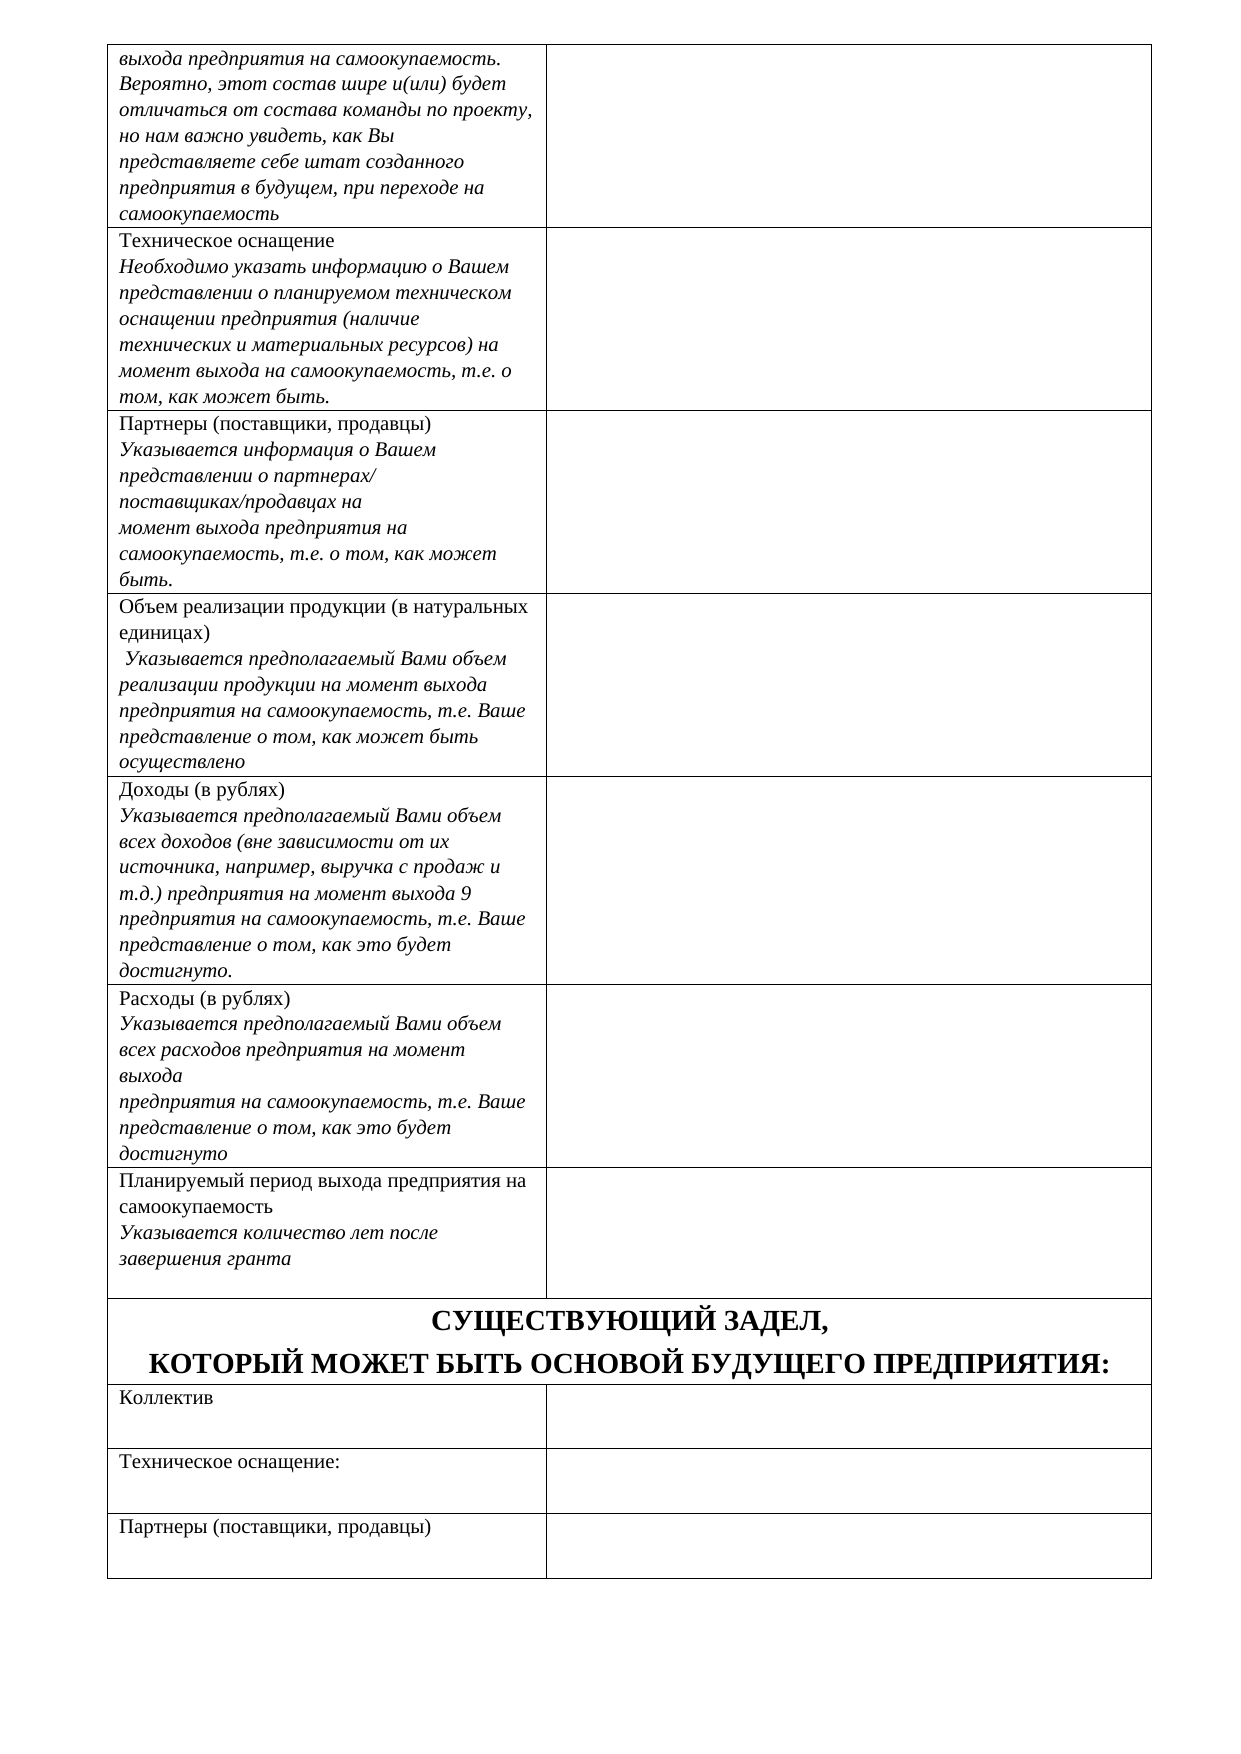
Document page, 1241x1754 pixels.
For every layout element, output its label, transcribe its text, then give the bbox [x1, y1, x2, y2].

table_cell Объем реализации продукции (в натуральных единицах) Указывается предполагаемый Вами объем реализации продукции на момент выхода предприятия на самоокупаемость, т.е. Ваше представление о том, как может быть осуществлено [108, 594, 546, 776]
table_cell [547, 594, 1151, 776]
table_cell Расходы (в рублях) Указывается предполагаемый Вами объем всех расходов предприятия на момент выхода предприятия на самоокупаемость, т.е. Ваше представление о том, как это будет достигнуто [108, 985, 546, 1167]
table_cell Техническое оснащение: [108, 1449, 546, 1513]
table_cell Техническое оснащение Необходимо указать информацию о Вашем представлении о планируемом техническом оснащении предприятия (наличие технических и материальных ресурсов) на момент выхода на самоокупаемость, т.е. о том, как может быть. [108, 228, 546, 410]
table_cell Коллектив [108, 1385, 546, 1448]
table_cell [547, 777, 1151, 984]
table_cell Партнеры (поставщики, продавцы) Указывается информация о Вашем представлении о партнерах/ поставщиках/продавцах на момент выхода предприятия на самоокупаемость, т.е. о том, как может быть. [108, 411, 546, 593]
table_cell СУЩЕСТВУЮЩИЙ ЗАДЕЛ, КОТОРЫЙ МОЖЕТ БЫТЬ ОСНОВОЙ БУДУЩЕГО ПРЕДПРИЯТИЯ: [108, 1299, 1151, 1384]
table_cell Планируемый период выхода предприятия на самоокупаемость Указывается количество лет после завершения гранта [108, 1168, 546, 1298]
table_cell Партнеры (поставщики, продавцы) [108, 1514, 546, 1577]
table_cell Доходы (в рублях) Указывается предполагаемый Вами объем всех доходов (вне зависимости от их источника, например, выручка с продаж и т.д.) предприятия на момент выхода 9 предприятия на самоокупаемость, т.е. Ваше представление о том, как это будет достигнуто. [108, 777, 546, 984]
table_cell [547, 1168, 1151, 1298]
table_cell [547, 1514, 1151, 1577]
table_cell [547, 1385, 1151, 1448]
table_cell [547, 1449, 1151, 1513]
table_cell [108, 45, 546, 227]
table_cell [547, 228, 1151, 410]
table_cell [547, 411, 1151, 593]
table_cell [547, 985, 1151, 1167]
table_cell [547, 45, 1151, 227]
